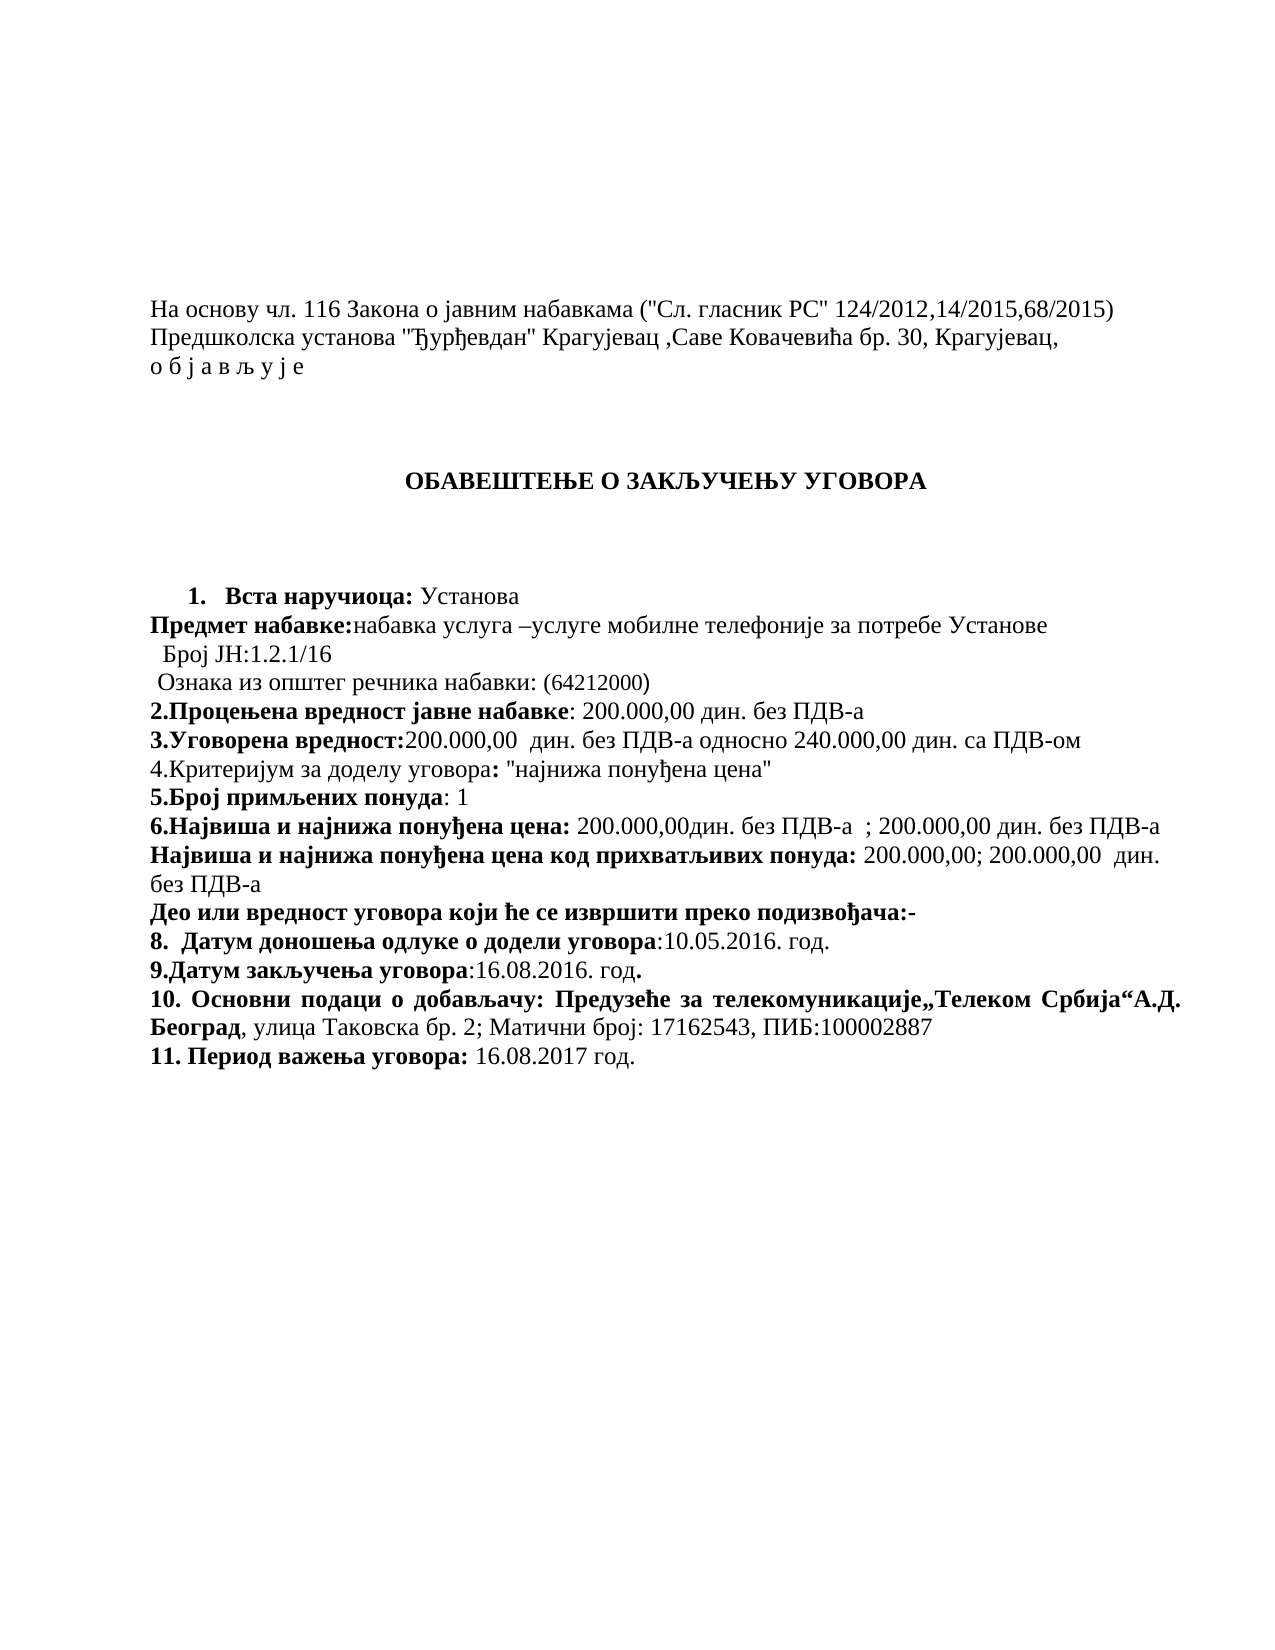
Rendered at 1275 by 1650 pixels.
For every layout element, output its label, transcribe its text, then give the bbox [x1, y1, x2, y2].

text 8. Датум доношења одлуке о додели уговора:10.05.2016. год. [150, 926, 1181, 955]
text 9.Датум закључења уговора:16.08.2016. год. [150, 955, 1181, 984]
text Део или вредност уговора који ће се извршити преко подизвођача:- [150, 897, 1181, 926]
text Предмет набавке:набавка услуга –услуге мобилне телефоније за потребе Установе [150, 610, 1181, 639]
text Број ЈН:1.2.1/16 [150, 639, 1181, 667]
list Вста наручиоца: Установа [187, 581, 1181, 610]
text ОБАВЕШТЕЊЕ О ЗАКЉУЧЕЊУ УГОВОРА [150, 466, 1181, 495]
text 5.Број примљених понуда: 1 [150, 782, 1181, 811]
text 4.Критеријум за доделу уговора: ''најнижа понуђена цена'' [150, 754, 1181, 782]
text Највиша и најнижа понуђена цена код прихватљивих понуда: 200.000,00; 200.000,00 дин. без ПДВ-а [150, 840, 1181, 897]
text 10. Основни подаци о добављачу: Предузеће за телекомуникације„Телеком Србија“А.Д. Београд, улица Таковска бр. 2; Матични број: 17162543, ПИБ:100002887 [150, 984, 1181, 1041]
text 2.Процењена вредност јавне набавке: 200.000,00 дин. без ПДВ-а [150, 696, 1181, 725]
text 6.Највиша и најнижа понуђена цена: 200.000,00дин. без ПДВ-а ; 200.000,00 дин. без ПДВ-а [150, 811, 1181, 840]
text На основу чл. 116 Закона о јавним набавкама (''Сл. гласник РС'' 124/2012,14/2015,68/2015) Предшколска установа ''Ђурђевдан'' Крагујевац ,Саве Ковачевића бр. 30, Крагујевац, [150, 294, 1181, 351]
text 11. Период важења уговора: 16.08.2017 год. [150, 1041, 1181, 1070]
text Oзнака из општег речника набавки: (64212000) [150, 667, 1181, 696]
text о б ј а в љ у ј е [150, 351, 1181, 380]
text 3.Уговорена вредност:200.000,00 дин. без ПДВ-а односно 240.000,00 дин. са ПДВ-ом [150, 725, 1181, 754]
